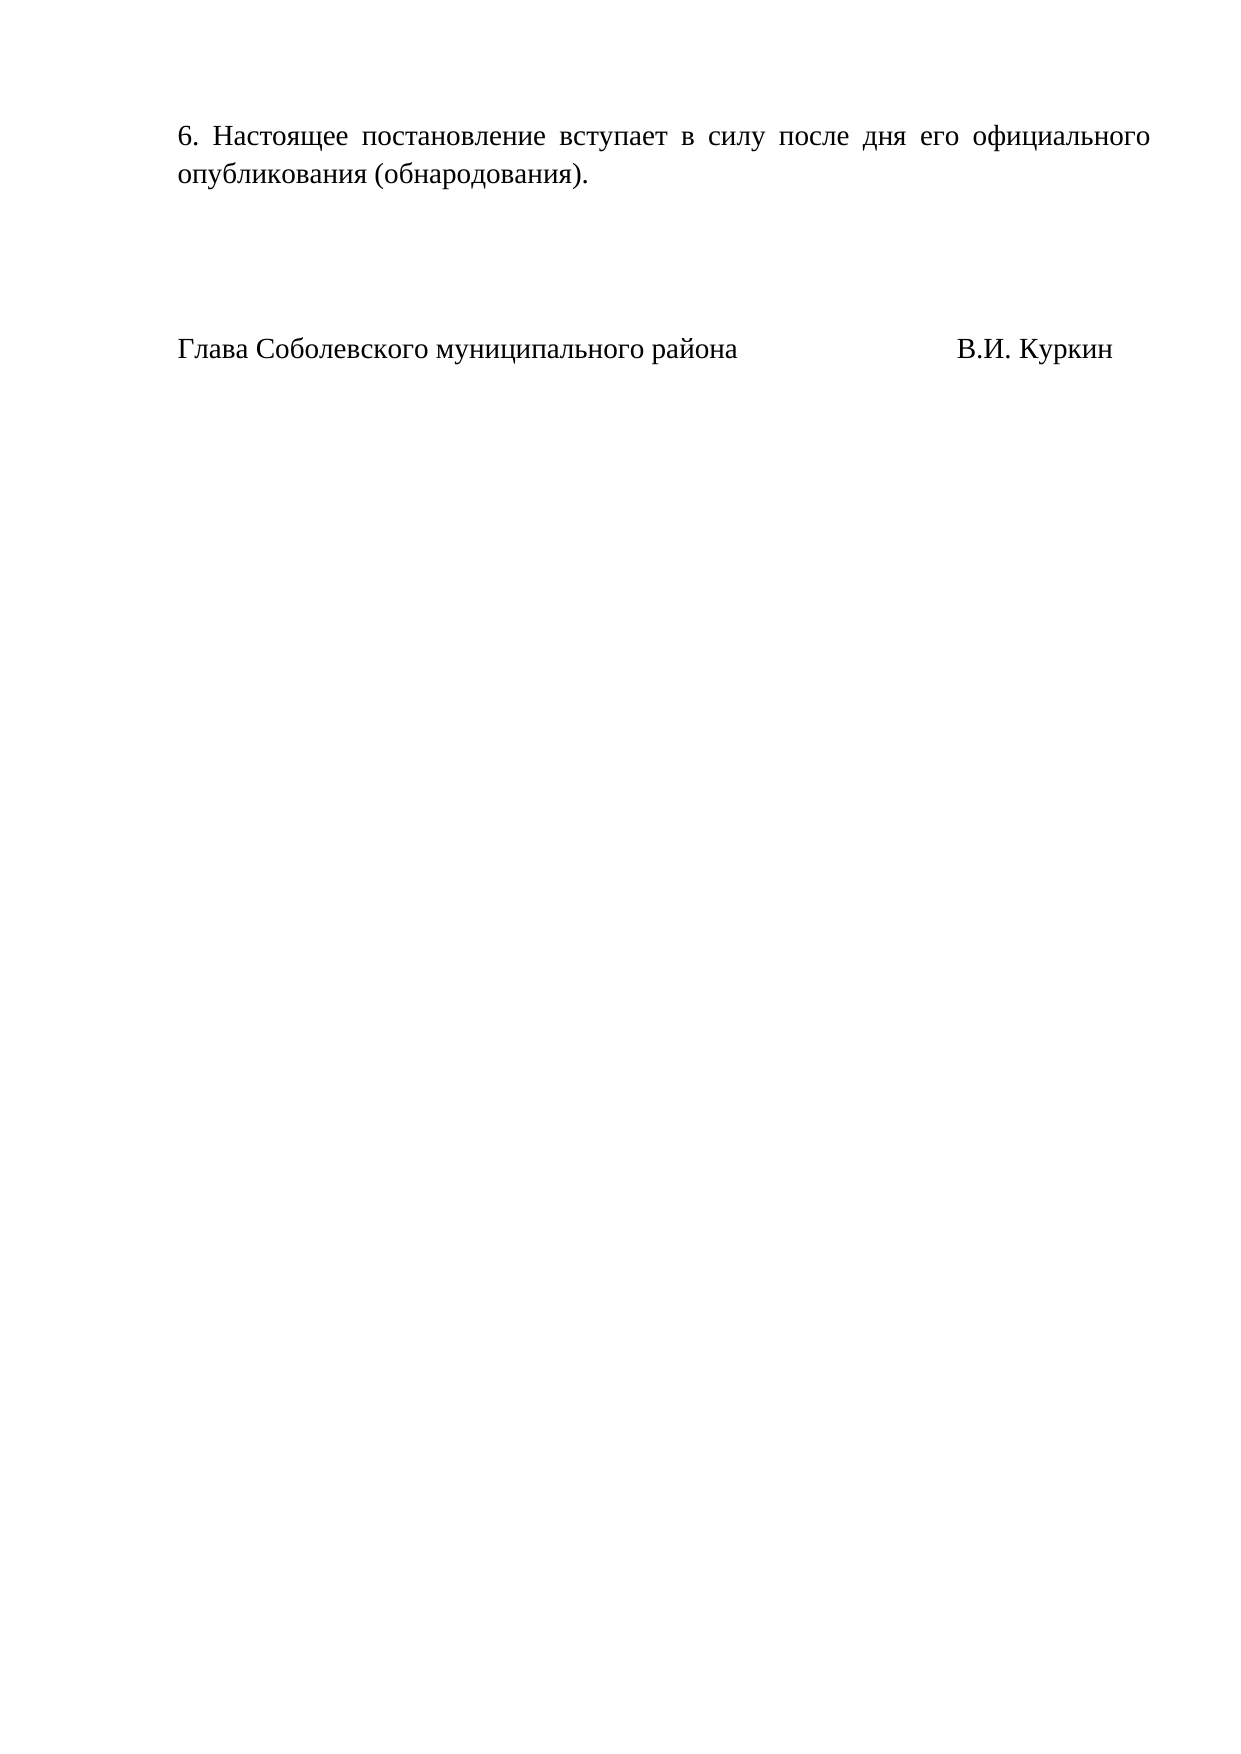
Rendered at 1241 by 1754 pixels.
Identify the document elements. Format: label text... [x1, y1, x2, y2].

text Глава Соболевского муниципального района В.И. Куркин [177, 332, 1152, 365]
text 6. Настоящее постановление вступает в силу после дня его официального опубликования (обнародования). [177, 118, 1152, 190]
